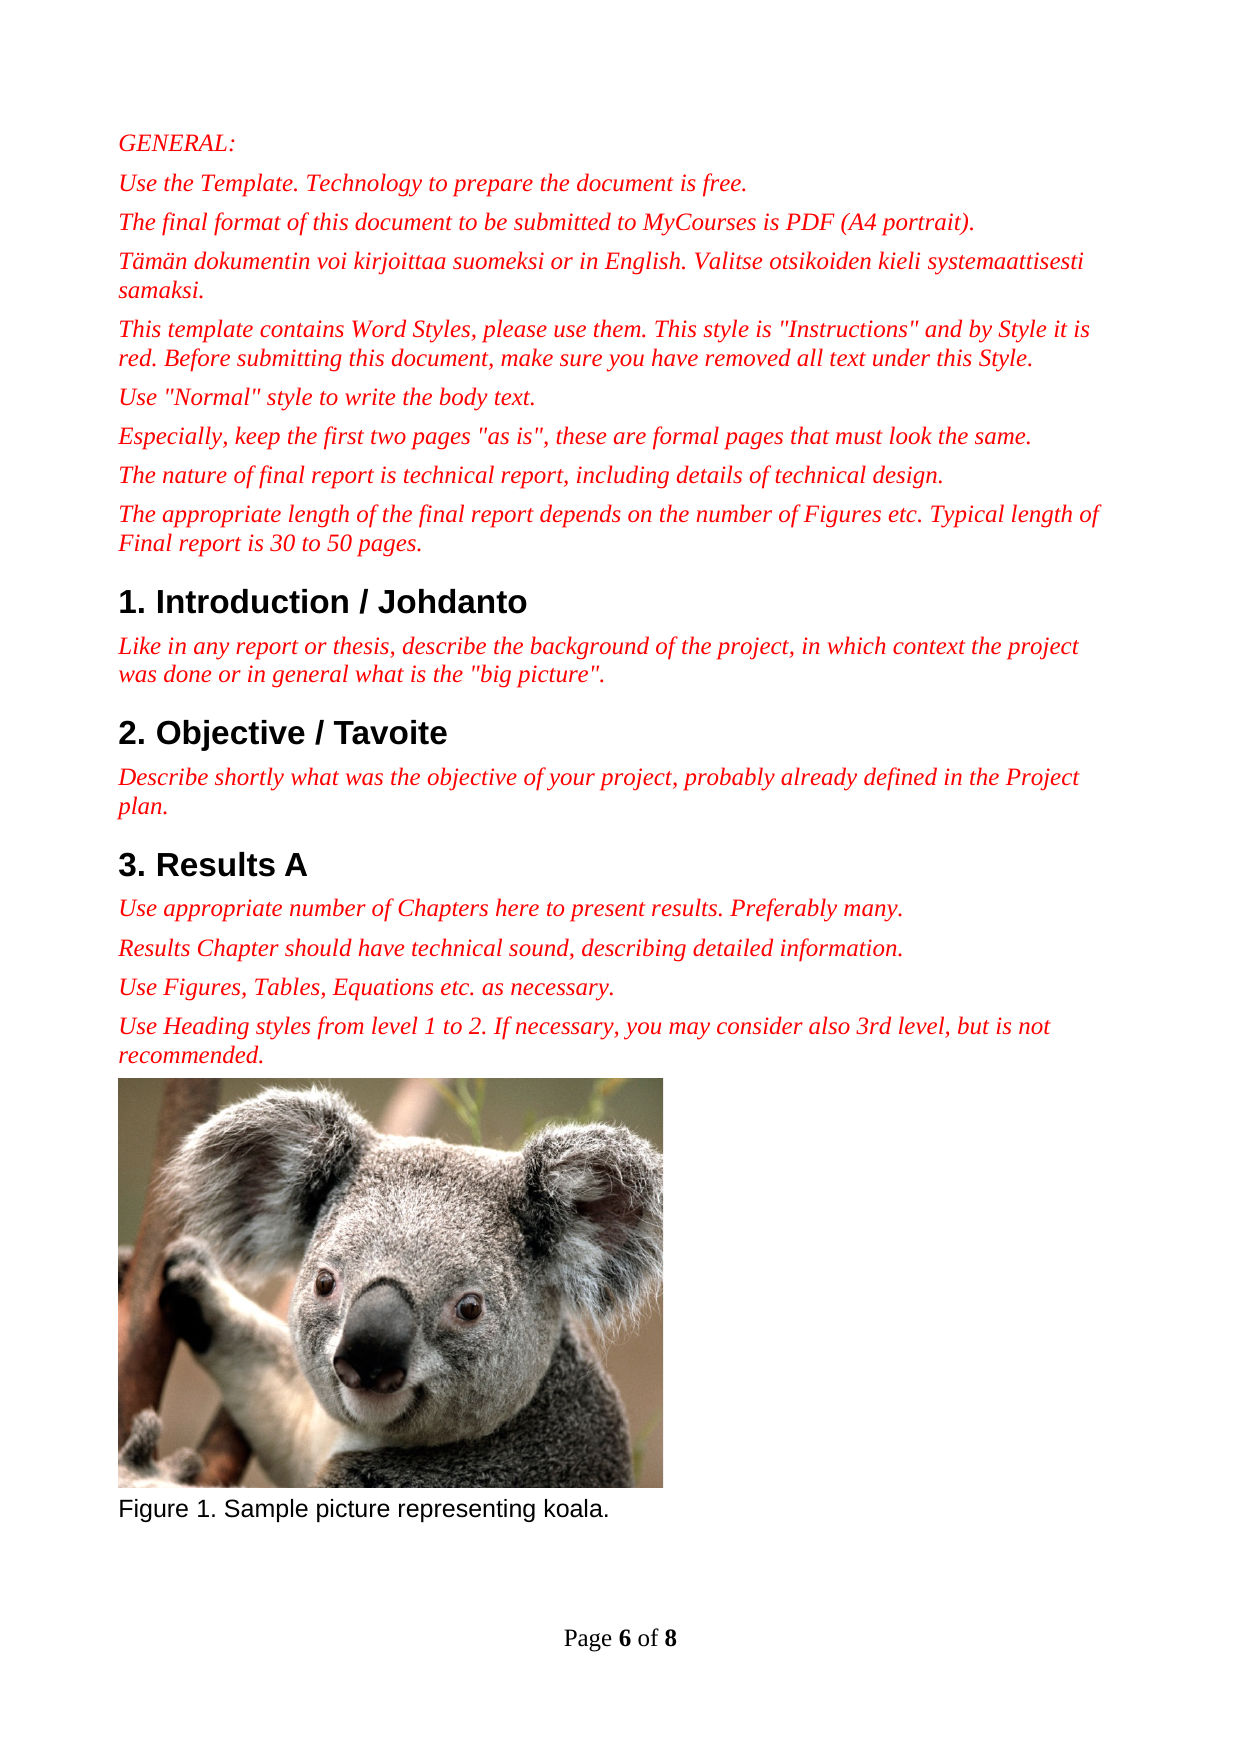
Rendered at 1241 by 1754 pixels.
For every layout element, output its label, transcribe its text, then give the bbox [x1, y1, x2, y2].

subtitle Objective / Tavoite [118, 713, 1122, 752]
text Describe shortly what was the objective of your project, probably already defined in the Project plan. [118, 762, 1122, 819]
text Use appropriate number of Chapters here to present results. Preferably many. [118, 893, 1122, 922]
text The appropriate length of the final report depends on the number of Figures etc. Typical length of Final report is 30 to 50 pages. [118, 499, 1122, 557]
text This template contains Word Styles, please use them. This style is "Instructions" and by Style it is red. Before submitting this document, make sure you have removed all text under this Style. [118, 314, 1122, 371]
text Results Chapter should have technical sound, describing detailed information. [118, 933, 1122, 961]
text Use the Template. Technology to prepare the document is free. [118, 168, 1122, 196]
text The final format of this document to be submitted to MyCourses is PDF (A4 portrait). [118, 207, 1122, 236]
subtitle Results A [118, 844, 1122, 883]
text Use "Normal" style to write the body text. [118, 382, 1122, 411]
text Tämän dokumentin voi kirjoittaa suomeksi or in English. Valitse otsikoiden kieli systemaattisesti samaksi. [118, 246, 1122, 303]
text Especially, keep the first two pages "as is", these are formal pages that must look the same. [118, 421, 1122, 450]
text The nature of final report is technical report, including details of technical design. [118, 460, 1122, 489]
text Use Figures, Tables, Equations etc. as necessary. [118, 972, 1122, 1001]
subtitle Introduction / Johdanto [118, 582, 1122, 620]
picture [118, 1078, 664, 1488]
text Use Heading styles from level 1 to 2. If necessary, you may consider also 3rd level, but is not recommended. [118, 1011, 1122, 1068]
text GENERAL: [118, 128, 1122, 157]
text Figure 1. Sample picture representing koala. [118, 1494, 1122, 1523]
text Like in any report or thesis, describe the background of the project, in which context the project was done or in general what is the "big picture". [118, 631, 1122, 688]
